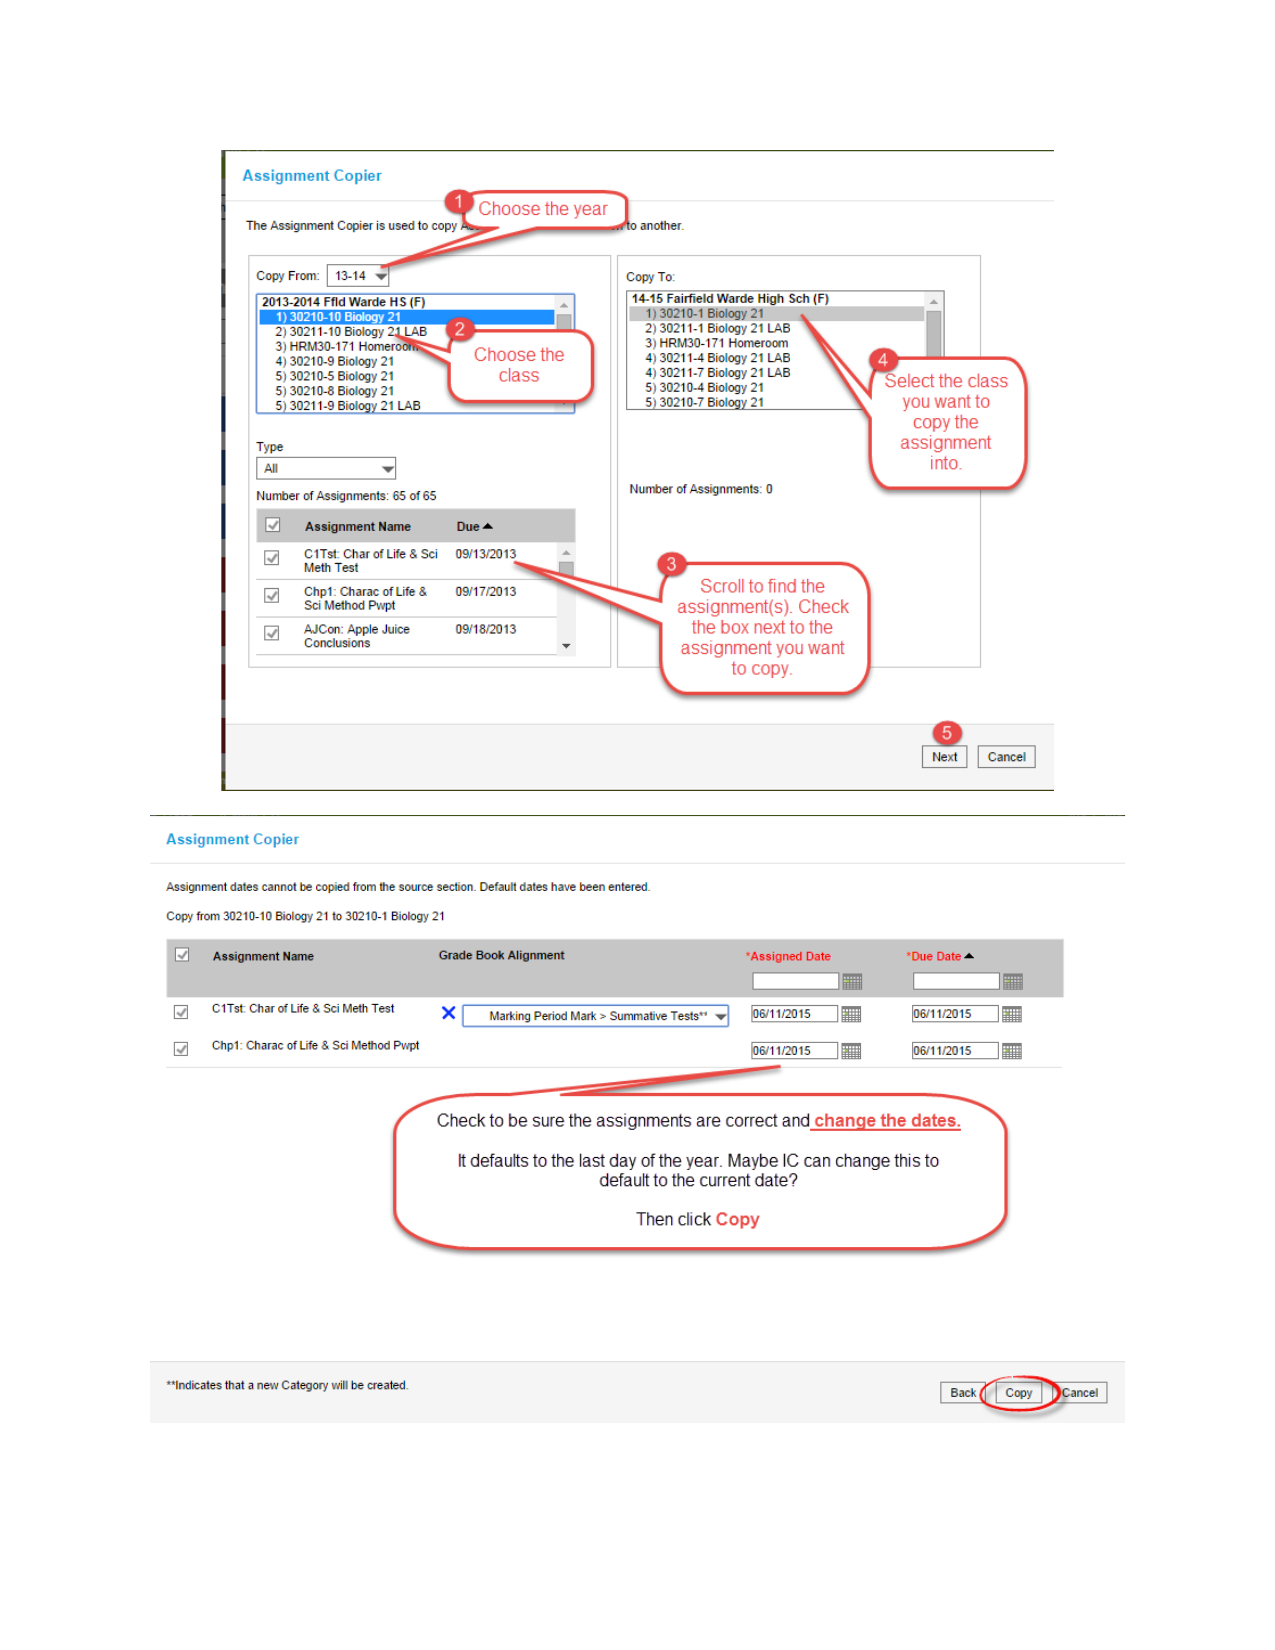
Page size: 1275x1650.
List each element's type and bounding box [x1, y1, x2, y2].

picture [221, 150, 1054, 791]
picture [150, 815, 1125, 1423]
